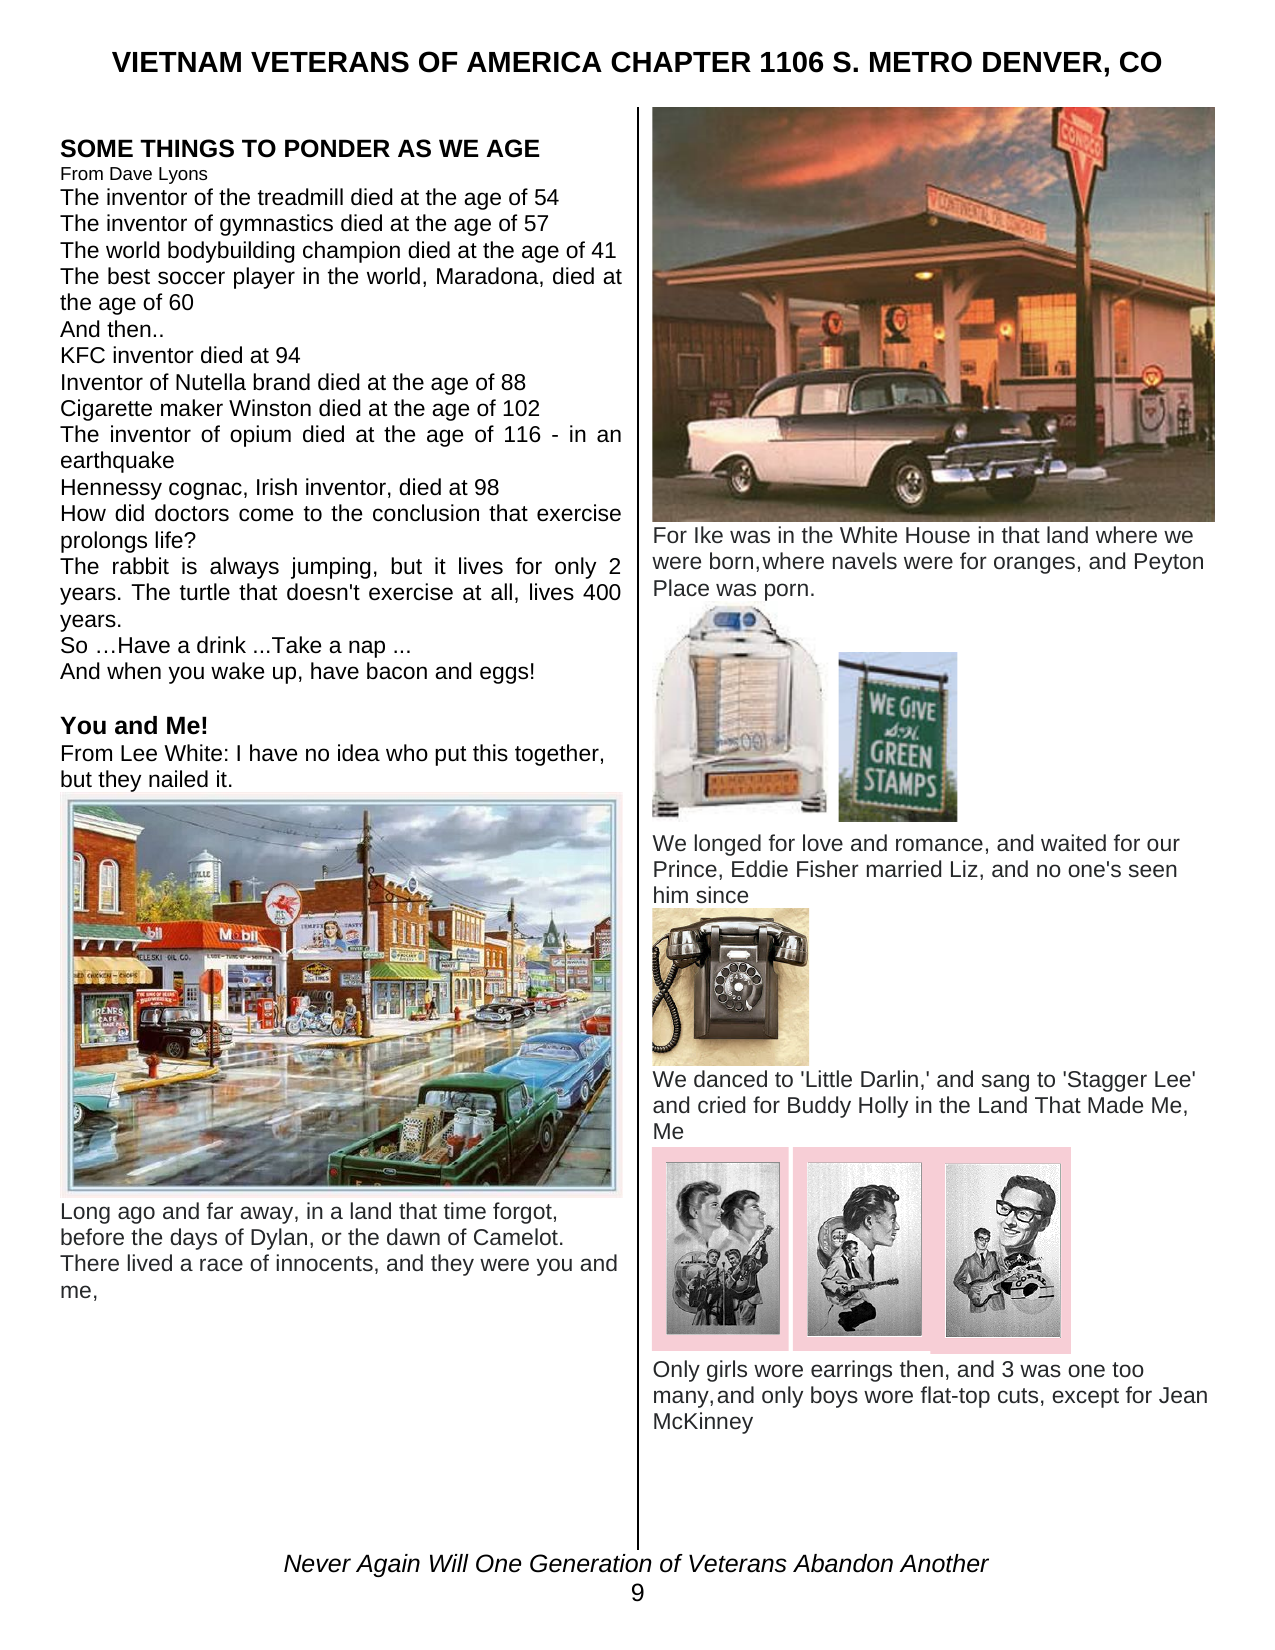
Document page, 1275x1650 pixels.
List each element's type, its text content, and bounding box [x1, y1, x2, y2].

picture [60, 792, 623, 1198]
text The inventor of gymnastics died at the age of 57 [60, 210, 622, 237]
text You and Me! [60, 711, 622, 740]
picture [792, 1147, 1071, 1354]
text How did doctors come to the conclusion that exercise prolongs life? [60, 500, 622, 553]
text For Ike was in the White House in that land where we were born, where navels were for oranges, and Peyton Place was porn. [652, 522, 1215, 601]
text Long ago and far away, in a land that time forgot, before the days of Dylan, or the dawn of Camelot. There lived a race of innocents, and they were you and me, [98, 1198, 622, 1303]
text KFC inventor died at 94 [60, 342, 622, 368]
text Hennessy cognac, Irish inventor, died at 98 [60, 474, 622, 500]
picture [652, 908, 810, 1066]
text The inventor of opium died at the age of 116 - in an earthquake [60, 421, 622, 474]
text We longed for love and romance, and waited for our Prince, Eddie Fisher married Liz, and no one's seen him since [652, 821, 1215, 909]
picture [652, 107, 1215, 522]
text The world bodybuilding champion died at the age of 41 [60, 237, 622, 263]
text Inventor of Nutella brand died at the age of 88 [60, 368, 622, 395]
text And when you wake up, have bacon and eggs! [60, 658, 622, 685]
text Only girls wore earrings then, and 3 was one too many, and only boys wore flat-top cuts, except for Jean McKinney [753, 1356, 1215, 1434]
text Cigarette maker Winston died at the age of 102 [60, 395, 622, 421]
picture [838, 652, 958, 822]
text From Lee White: I have no idea who put this together, but they nailed it. [60, 740, 622, 792]
text SOME THINGS TO PONDER AS WE AGE [60, 134, 622, 162]
text The inventor of the treadmill died at the age of 54 [60, 184, 622, 210]
text From Dave Lyons [60, 162, 622, 184]
text We danced to 'Little Darlin,' and sang to 'Stagger Lee' and cried for Buddy Holly in the Land That Made Me, Me [684, 1066, 1215, 1145]
text And then.. [60, 316, 622, 342]
text The rabbit is always jumping, but it lives for only 2 years. The turtle that doesn't exercise at all, lives 400 years. [60, 553, 622, 632]
text So …Have a drink ...Take a nap ... [60, 632, 622, 658]
picture [651, 1147, 789, 1351]
text The best soccer player in the world, Maradona, died at the age of 60 [60, 263, 622, 316]
picture [652, 601, 833, 822]
